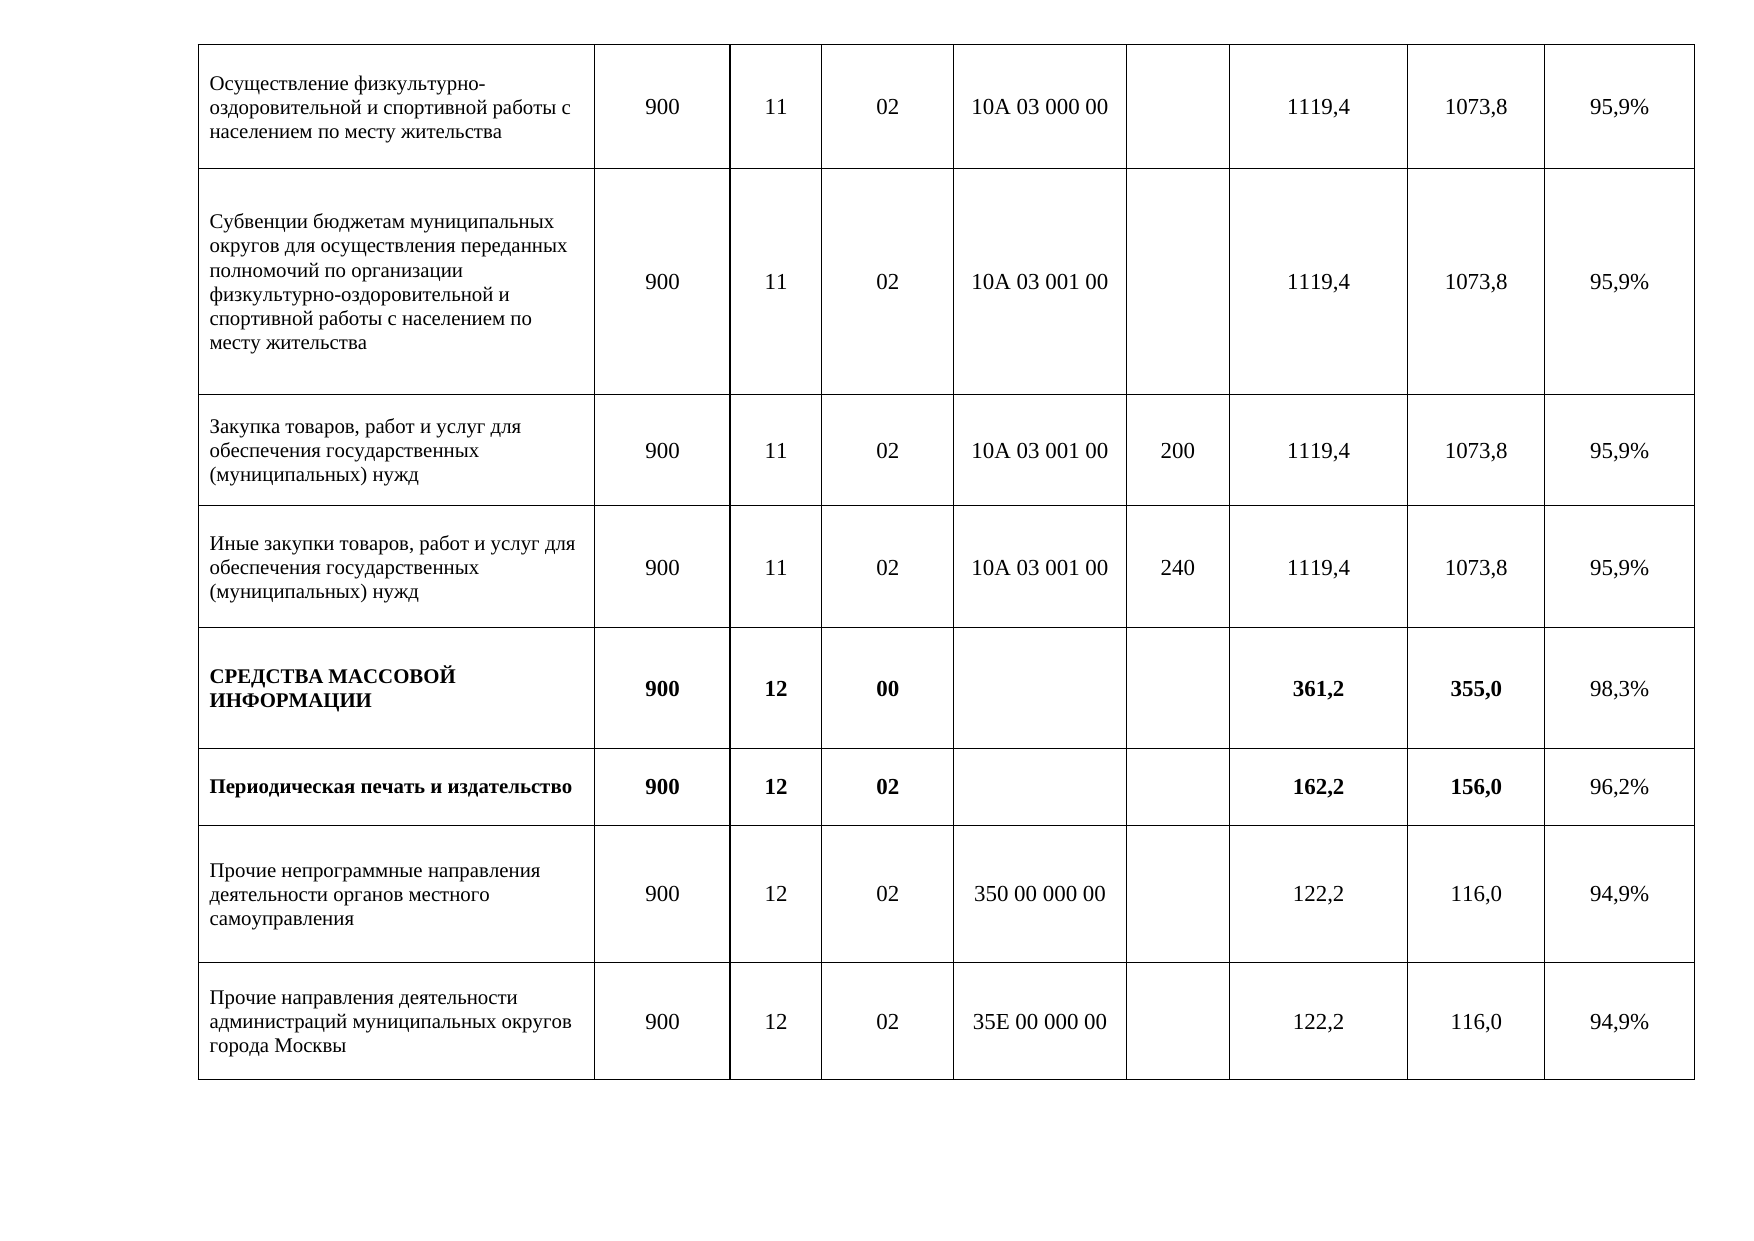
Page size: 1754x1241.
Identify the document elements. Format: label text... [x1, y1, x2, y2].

table_cell [1127, 826, 1229, 962]
table_cell 02 [822, 506, 953, 627]
table_cell 900 [595, 963, 729, 1079]
table_cell 156,0 [1408, 749, 1544, 824]
table_cell 12 [731, 749, 821, 824]
table_cell 1073,8 [1408, 395, 1544, 505]
table_cell 02 [822, 45, 953, 168]
table_cell 00 [822, 628, 953, 747]
table_cell 02 [822, 749, 953, 824]
table_cell [954, 749, 1126, 824]
table_cell 12 [731, 963, 821, 1079]
table_cell СРЕДСТВА МАССОВОЙ ИНФОРМАЦИИ [199, 628, 594, 747]
table_cell 240 [1127, 506, 1229, 627]
table_cell 02 [822, 826, 953, 962]
table_cell 116,0 [1408, 826, 1544, 962]
table_cell 1073,8 [1408, 506, 1544, 627]
table_cell 1119,4 [1230, 169, 1407, 394]
table_cell 10А 03 001 00 [954, 506, 1126, 627]
table_cell 900 [595, 169, 729, 394]
table_cell 96,2% [1545, 749, 1694, 824]
table_cell 361,2 [1230, 628, 1407, 747]
table_cell 900 [595, 506, 729, 627]
table_cell Иные закупки товаров, работ и услуг для обеспечения государственных (муниципальных) нужд [199, 506, 594, 627]
table_cell 355,0 [1408, 628, 1544, 747]
table_cell 900 [595, 395, 729, 505]
table_cell 11 [731, 45, 821, 168]
table_cell Прочие направления деятельности администраций муниципальных округов города Москвы [199, 963, 594, 1079]
table_cell Закупка товаров, работ и услуг для обеспечения государственных (муниципальных) нужд [199, 395, 594, 505]
table_cell 1119,4 [1230, 395, 1407, 505]
table_cell 98,3% [1545, 628, 1694, 747]
table_cell 1073,8 [1408, 45, 1544, 168]
table_cell [1127, 45, 1229, 168]
table_cell 350 00 000 00 [954, 826, 1126, 962]
table_cell 122,2 [1230, 826, 1407, 962]
table_cell 11 [731, 169, 821, 394]
table_cell 900 [595, 749, 729, 824]
table_cell 116,0 [1408, 963, 1544, 1079]
table_cell 900 [595, 45, 729, 168]
table_cell 35Е 00 000 00 [954, 963, 1126, 1079]
table_cell 02 [822, 169, 953, 394]
table_cell 95,9% [1545, 395, 1694, 505]
table_cell 10А 03 000 00 [954, 45, 1126, 168]
table_cell [1127, 749, 1229, 824]
table_cell 200 [1127, 395, 1229, 505]
table_cell 162,2 [1230, 749, 1407, 824]
table_cell 900 [595, 826, 729, 962]
table_cell [1127, 628, 1229, 747]
table_cell 11 [731, 506, 821, 627]
table_cell Субвенции бюджетам муниципальных округов для осуществления переданных полномочий по организации физкультурно-оздоровительной и спортивной работы с населением по месту жительства [199, 169, 594, 394]
table_cell 12 [731, 826, 821, 962]
table_cell 122,2 [1230, 963, 1407, 1079]
table_cell 12 [731, 628, 821, 747]
table_cell Прочие непрограммные направления деятельности органов местного самоуправления [199, 826, 594, 962]
table_cell Осуществление физкультурно-оздоровительной и спортивной работы с населением по месту жительства [199, 45, 594, 168]
table_cell 1073,8 [1408, 169, 1544, 394]
table_cell 11 [731, 395, 821, 505]
table_cell [954, 628, 1126, 747]
table_cell 95,9% [1545, 169, 1694, 394]
table_cell 94,9% [1545, 963, 1694, 1079]
table_cell 10А 03 001 00 [954, 395, 1126, 505]
table_cell 02 [822, 395, 953, 505]
table_cell 95,9% [1545, 506, 1694, 627]
table_cell 94,9% [1545, 826, 1694, 962]
table_cell 1119,4 [1230, 45, 1407, 168]
table_cell Периодическая печать и издательство [199, 749, 594, 824]
table_cell 10А 03 001 00 [954, 169, 1126, 394]
table_cell [1127, 169, 1229, 394]
table_cell [1127, 963, 1229, 1079]
table_cell 95,9% [1545, 45, 1694, 168]
table_cell 1119,4 [1230, 506, 1407, 627]
table_cell 02 [822, 963, 953, 1079]
table_cell 900 [595, 628, 729, 747]
